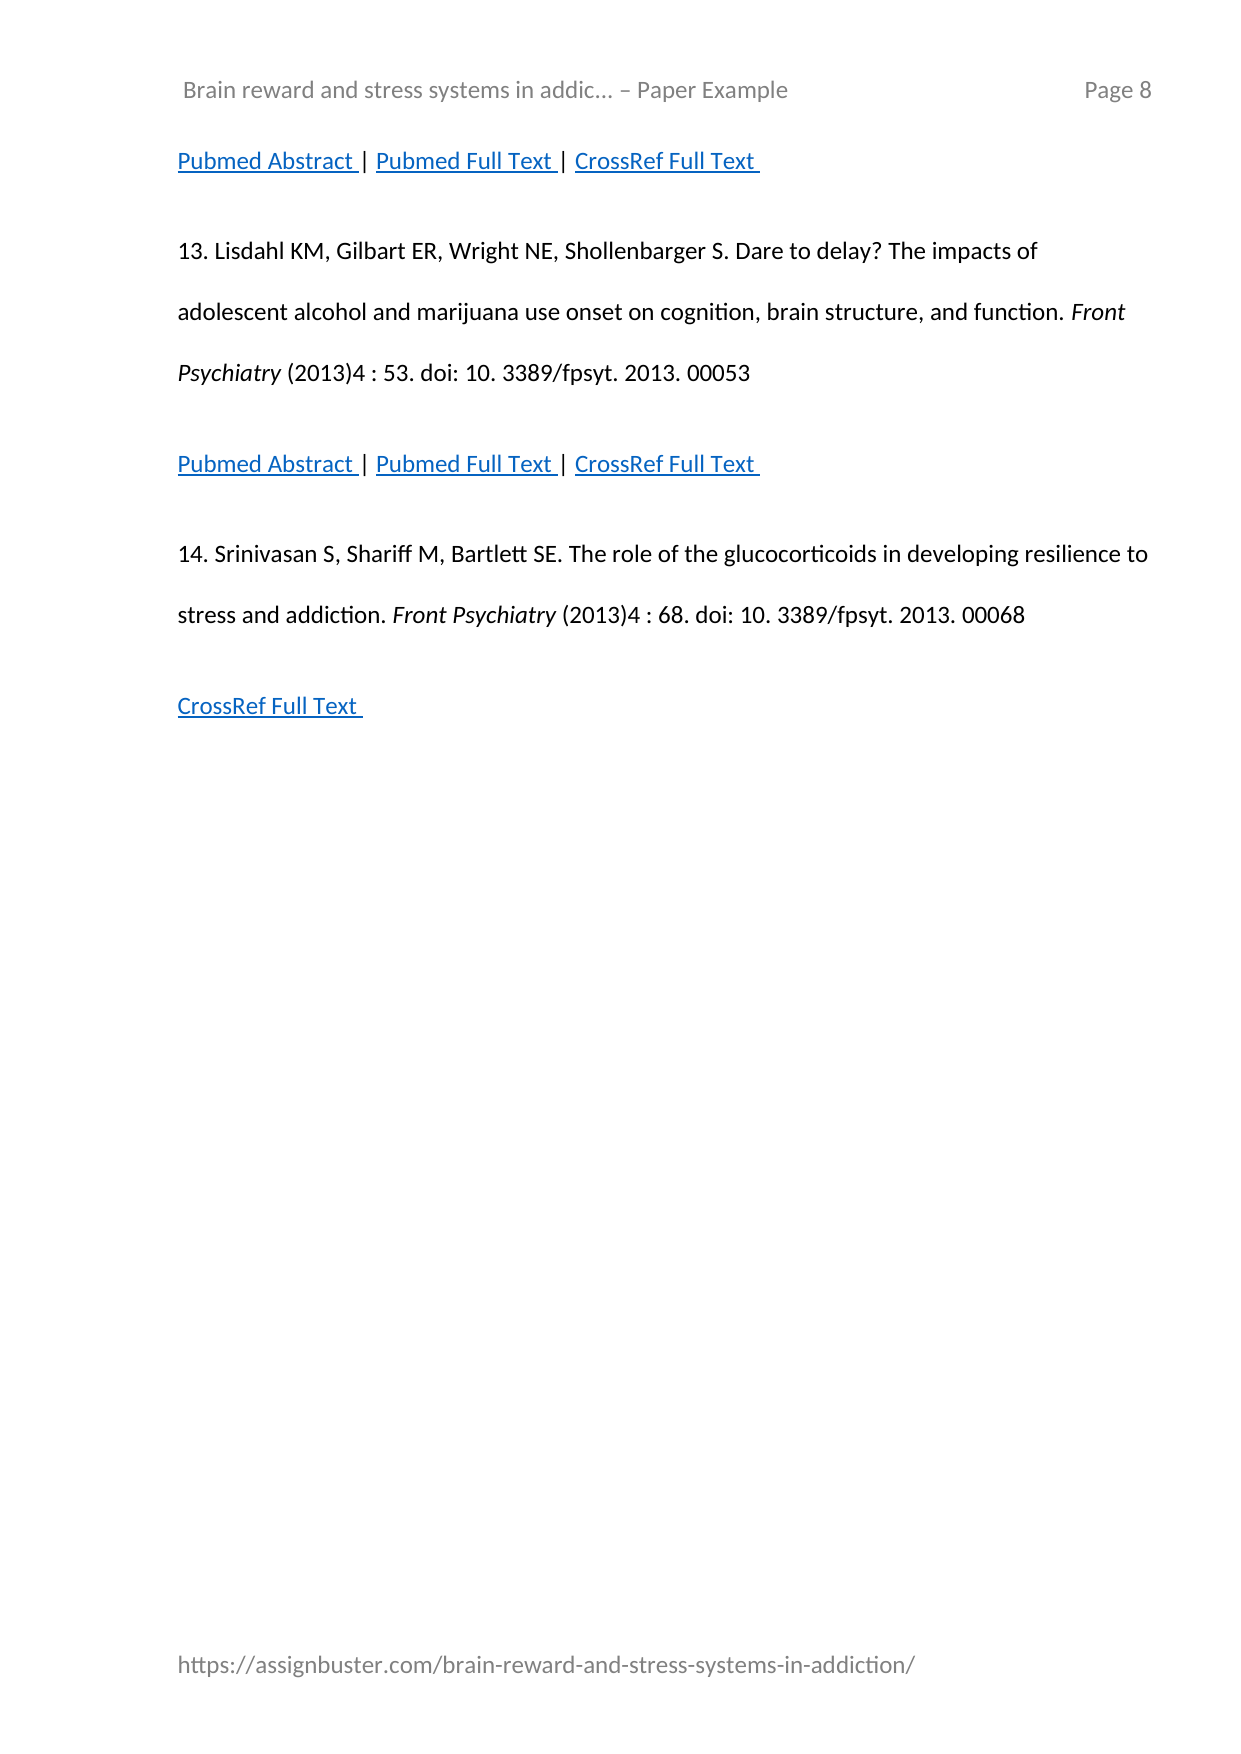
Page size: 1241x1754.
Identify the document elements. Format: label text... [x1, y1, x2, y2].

text Pubmed Abstract | Pubmed Full Text | CrossRef Full Text [177, 448, 1152, 479]
text CrossRef Full Text [177, 690, 1152, 721]
text 13. Lisdahl KM, Gilbart ER, Wright NE, Shollenbarger S. Dare to delay? The impacts of adolescent alcohol and marijuana use onset on cognition, brain structure, and function. Front Psychiatry (2013)4 : 53. doi: 10. 3389/fpsyt. 2013. 00053 [177, 236, 1152, 388]
text 14. Srinivasan S, Shariff M, Bartlett SE. The role of the glucocorticoids in developing resilience to stress and addiction. Front Psychiatry (2013)4 : 68. doi: 10. 3389/fpsyt. 2013. 00068 [177, 539, 1152, 630]
text Pubmed Abstract | Pubmed Full Text | CrossRef Full Text [177, 145, 1152, 176]
